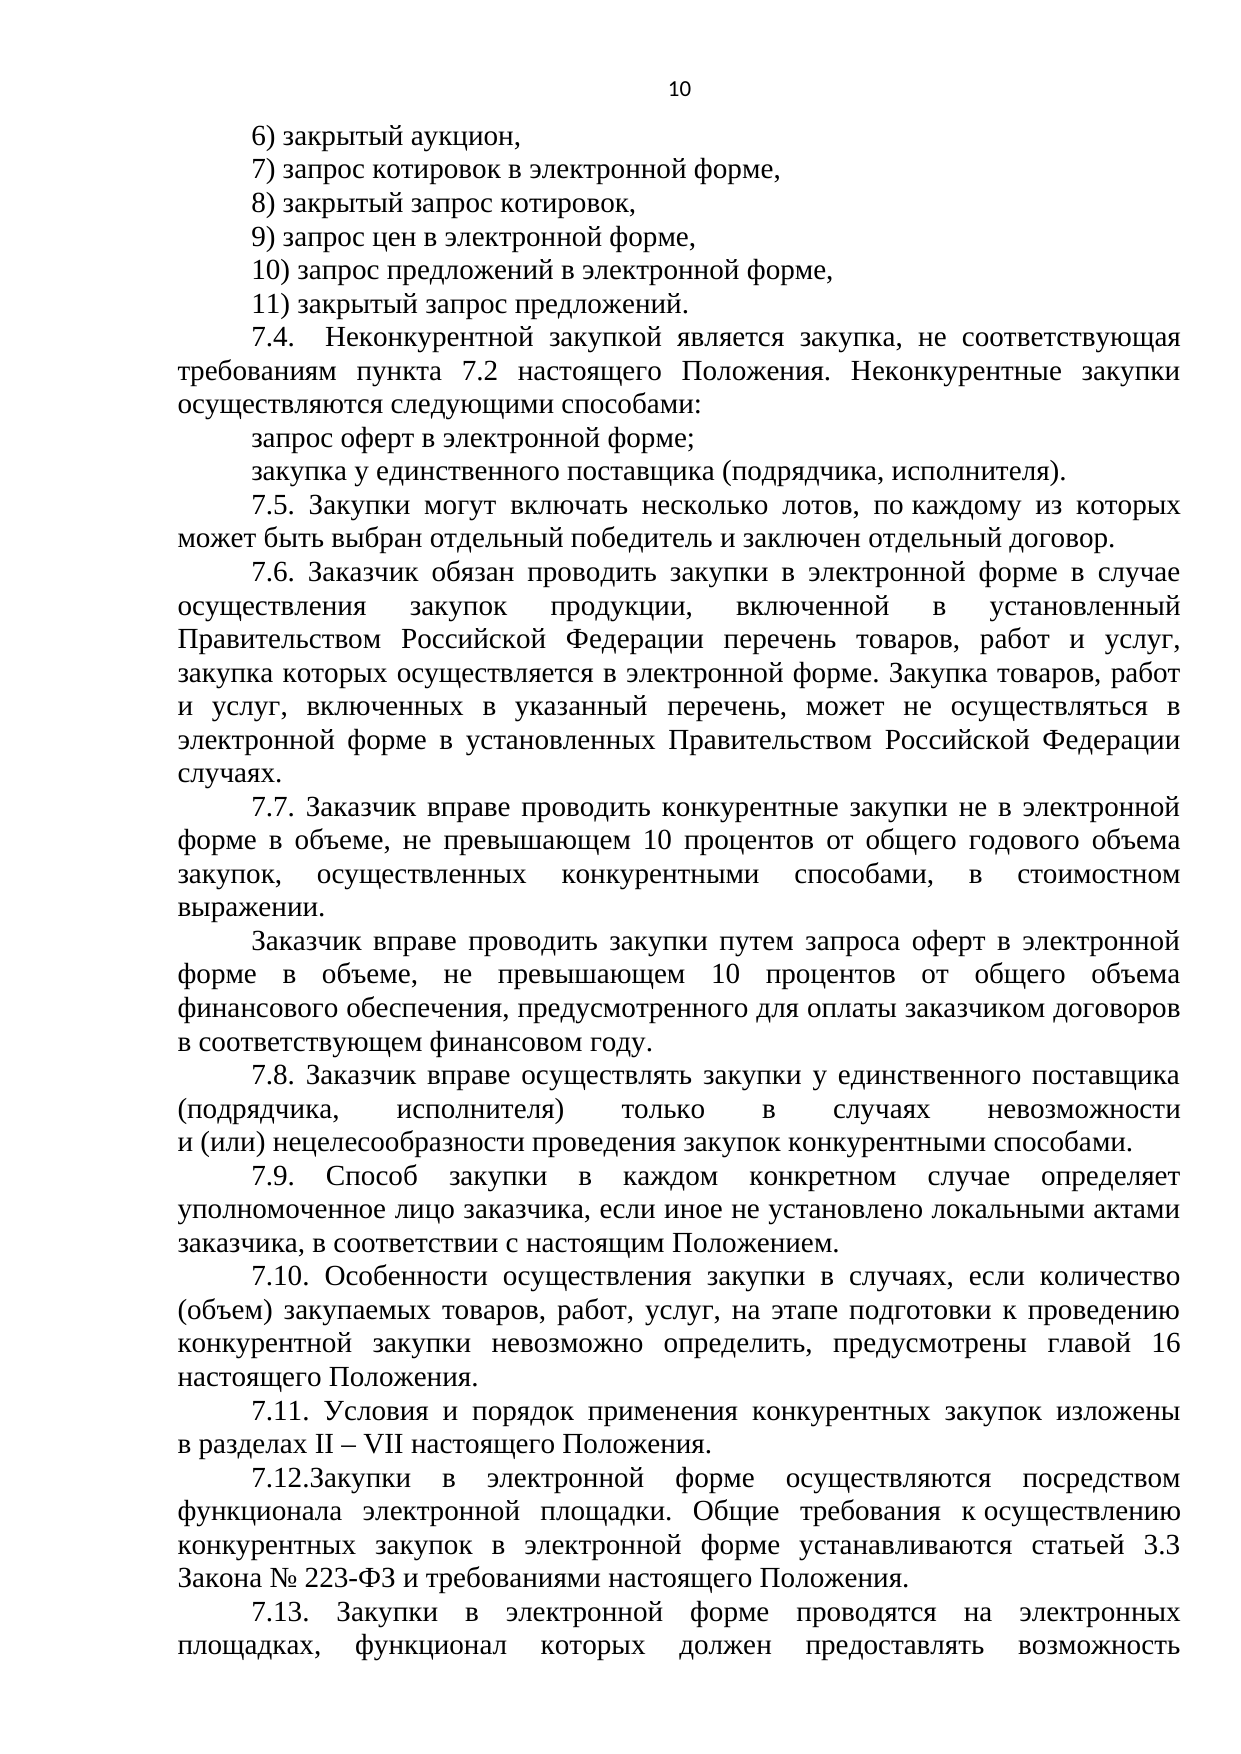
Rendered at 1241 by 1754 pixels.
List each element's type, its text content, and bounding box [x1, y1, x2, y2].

text 7.8. Заказчик вправе осуществлять закупки у единственного поставщика (подрядчика, исполнителя) только в случаях невозможности и (или) нецелесообразности проведения закупок конкурентными способами. [177, 1057, 1181, 1158]
text Заказчик вправе проводить закупки путем запроса оферт в электронной форме в объеме, не превышающем 10 процентов от общего объема финансового обеспечения, предусмотренного для оплаты заказчиком договоров в соответствующем финансовом году. [177, 923, 1181, 1057]
text 7.7. Заказчик вправе проводить конкурентные закупки не в электронной форме в объеме, не превышающем 10 процентов от общего годового объема закупок, осуществленных конкурентными способами, в стоимостном выражении. [177, 789, 1181, 923]
text 7.12.Закупки в электронной форме осуществляются посредством функционала электронной площадки. Общие требования к осуществлению конкурентных закупок в электронной форме устанавливаются статьей 3.3 Закона № 223-ФЗ и требованиями настоящего Положения. [177, 1460, 1181, 1594]
text 7.5. Закупки могут включать несколько лотов, по каждому из которых может быть выбран отдельный победитель и заключен отдельный договор. [177, 487, 1181, 554]
text 7) запрос котировок в электронной форме, [177, 152, 1181, 185]
text 11) закрытый запрос предложений. [177, 286, 1181, 319]
text запрос оферт в электронной форме; [177, 420, 1181, 453]
text 6) закрытый аукцион, [177, 118, 1181, 152]
text 9) запрос цен в электронной форме, [177, 219, 1181, 252]
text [177, 1594, 1181, 1661]
text 7.11. Условия и порядок применения конкурентных закупок изложены в разделах II – VII настоящего Положения. [177, 1393, 1181, 1460]
text 10) запрос предложений в электронной форме, [177, 252, 1181, 286]
text 7.10. Особенности осуществления закупки в случаях, если количество (объем) закупаемых товаров, работ, услуг, на этапе подготовки к проведению конкурентной закупки невозможно определить, предусмотрены главой 16 настоящего Положения. [177, 1258, 1181, 1393]
text 8) закрытый запрос котировок, [177, 185, 1181, 219]
text закупка у единственного поставщика (подрядчика, исполнителя). [177, 453, 1181, 487]
text 7.4. Неконкурентной закупкой является закупка, не соответствующая требованиям пункта 7.2 настоящего Положения. Неконкурентные закупки осуществляются следующими способами: [177, 319, 1181, 420]
text 7.6. Заказчик обязан проводить закупки в электронной форме в случае осуществления закупок продукции, включенной в установленный Правительством Российской Федерации перечень товаров, работ и услуг, закупка которых осуществляется в электронной форме. Закупка товаров, работ и услуг, включенных в указанный перечень, может не осуществляться в электронной форме в установленных Правительством Российской Федерации случаях. [177, 554, 1181, 789]
text 7.9. Способ закупки в каждом конкретном случае определяет уполномоченное лицо заказчика, если иное не установлено локальными актами заказчика, в соответствии с настоящим Положением. [177, 1158, 1181, 1258]
